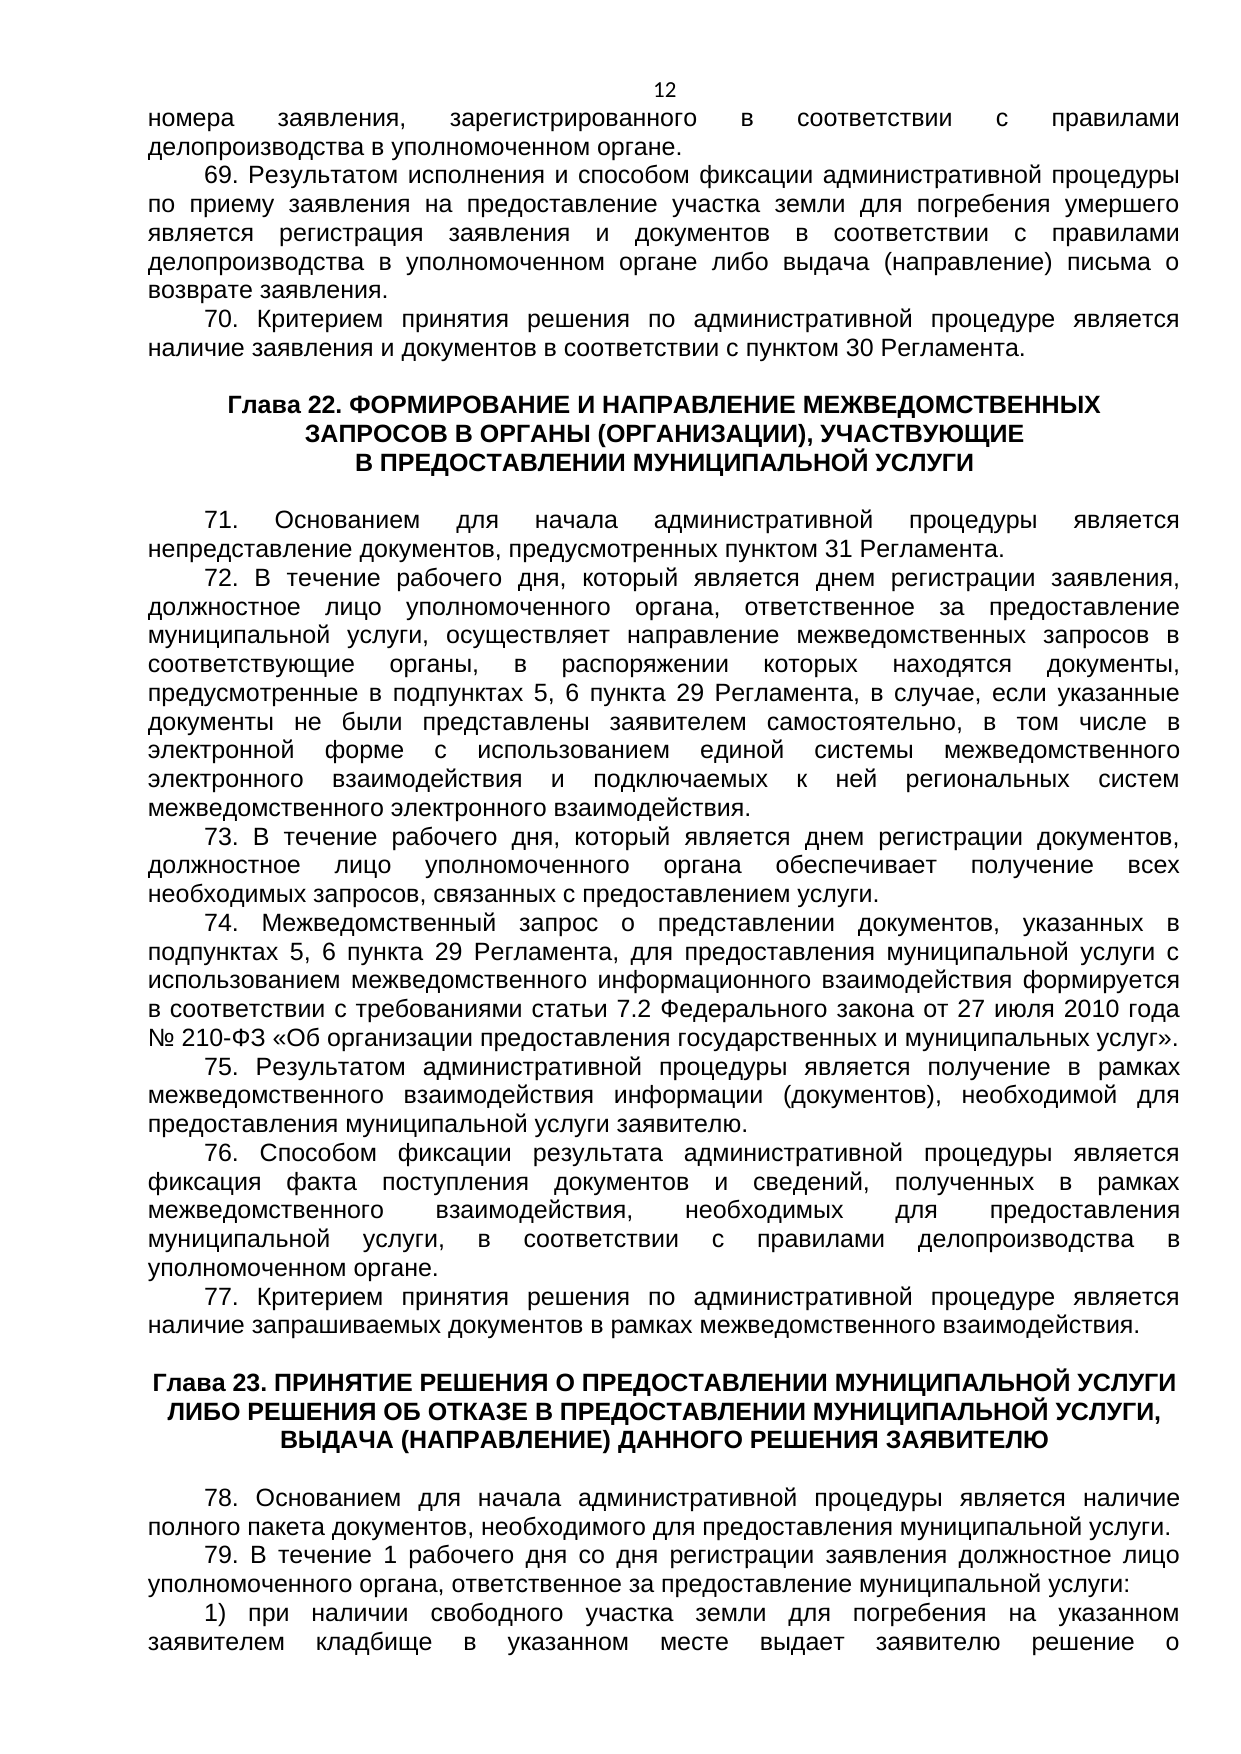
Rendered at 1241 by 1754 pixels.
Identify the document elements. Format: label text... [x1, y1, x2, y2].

text 75. Результатом административной процедуры является получение в рамках межведомственного взаимодействия информации (документов), необходимой для предоставления муниципальной услуги заявителю. [148, 1052, 1181, 1138]
text Глава 22. ФОРМИРОВАНИЕ И НАПРАВЛЕНИЕ МЕЖВЕДОМСТВЕННЫХ [148, 391, 1181, 419]
text 70. Критерием принятия решения по административной процедуре является наличие заявления и документов в соответствии с пунктом 30 Регламента. [148, 304, 1181, 362]
text В ПРЕДОСТАВЛЕНИИ МУНИЦИПАЛЬНОЙ УСЛУГИ [148, 448, 1181, 477]
text 69. Результатом исполнения и способом фиксации административной процедуры по приему заявления на предоставление участка земли для погребения умершего является регистрация заявления и документов в соответствии с правилами делопроизводства в уполномоченном органе либо выдача (направление) письма о возврате заявления. [148, 161, 1181, 304]
text 74. Межведомственный запрос о представлении документов, указанных в подпунктах 5, 6 пункта 29 Регламента, для предоставления муниципальной услуги с использованием межведомственного информационного взаимодействия формируется в соответствии с требованиями статьи 7.2 Федерального закона от 27 июля 2010 года № 210-ФЗ «Об организации предоставления государственных и муниципальных услуг». [148, 908, 1181, 1052]
text 76. Способом фиксации результата административной процедуры является фиксация факта поступления документов и сведений, полученных в рамках межведомственного взаимодействия, необходимых для предоставления муниципальной услуги, в соответствии с правилами делопроизводства в уполномоченном органе. [148, 1138, 1181, 1282]
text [148, 103, 1181, 161]
text ЗАПРОСОВ В ОРГАНЫ (ОРГАНИЗАЦИИ), УЧАСТВУЮЩИЕ [148, 419, 1181, 448]
text 71. Основанием для начала административной процедуры является непредставление документов, предусмотренных пунктом 31 Регламента. [148, 506, 1181, 563]
text 72. В течение рабочего дня, который является днем регистрации заявления, должностное лицо уполномоченного органа, ответственное за предоставление муниципальной услуги, осуществляет направление межведомственных запросов в соответствующие органы, в распоряжении которых находятся документы, предусмотренные в подпунктах 5, 6 пункта 29 Регламента, в случае, если указанные документы не были представлены заявителем самостоятельно, в том числе в электронной форме с использованием единой системы межведомственного электронного взаимодействия и подключаемых к ней региональных систем межведомственного электронного взаимодействия. [148, 563, 1181, 822]
text 77. Критерием принятия решения по административной процедуре является наличие запрашиваемых документов в рамках межведомственного взаимодействия. [148, 1282, 1181, 1339]
text 79. В течение 1 рабочего дня со дня регистрации заявления должностное лицо уполномоченного органа, ответственное за предоставление муниципальной услуги: [148, 1541, 1181, 1598]
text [148, 1598, 1181, 1656]
text 73. В течение рабочего дня, который является днем регистрации документов, должностное лицо уполномоченного органа обеспечивает получение всех необходимых запросов, связанных с предоставлением услуги. [148, 822, 1181, 908]
text 78. Основанием для начала административной процедуры является наличие полного пакета документов, необходимого для предоставления муниципальной услуги. [148, 1483, 1181, 1541]
text Глава 23. ПРИНЯТИЕ РЕШЕНИЯ О ПРЕДОСТАВЛЕНИИ МУНИЦИПАЛЬНОЙ УСЛУГИ ЛИБО РЕШЕНИЯ ОБ ОТКАЗЕ В ПРЕДОСТАВЛЕНИИ МУНИЦИПАЛЬНОЙ УСЛУГИ, ВЫДАЧА (НАПРАВЛЕНИЕ) ДАННОГО РЕШЕНИЯ ЗАЯВИТЕЛЮ [148, 1368, 1181, 1454]
